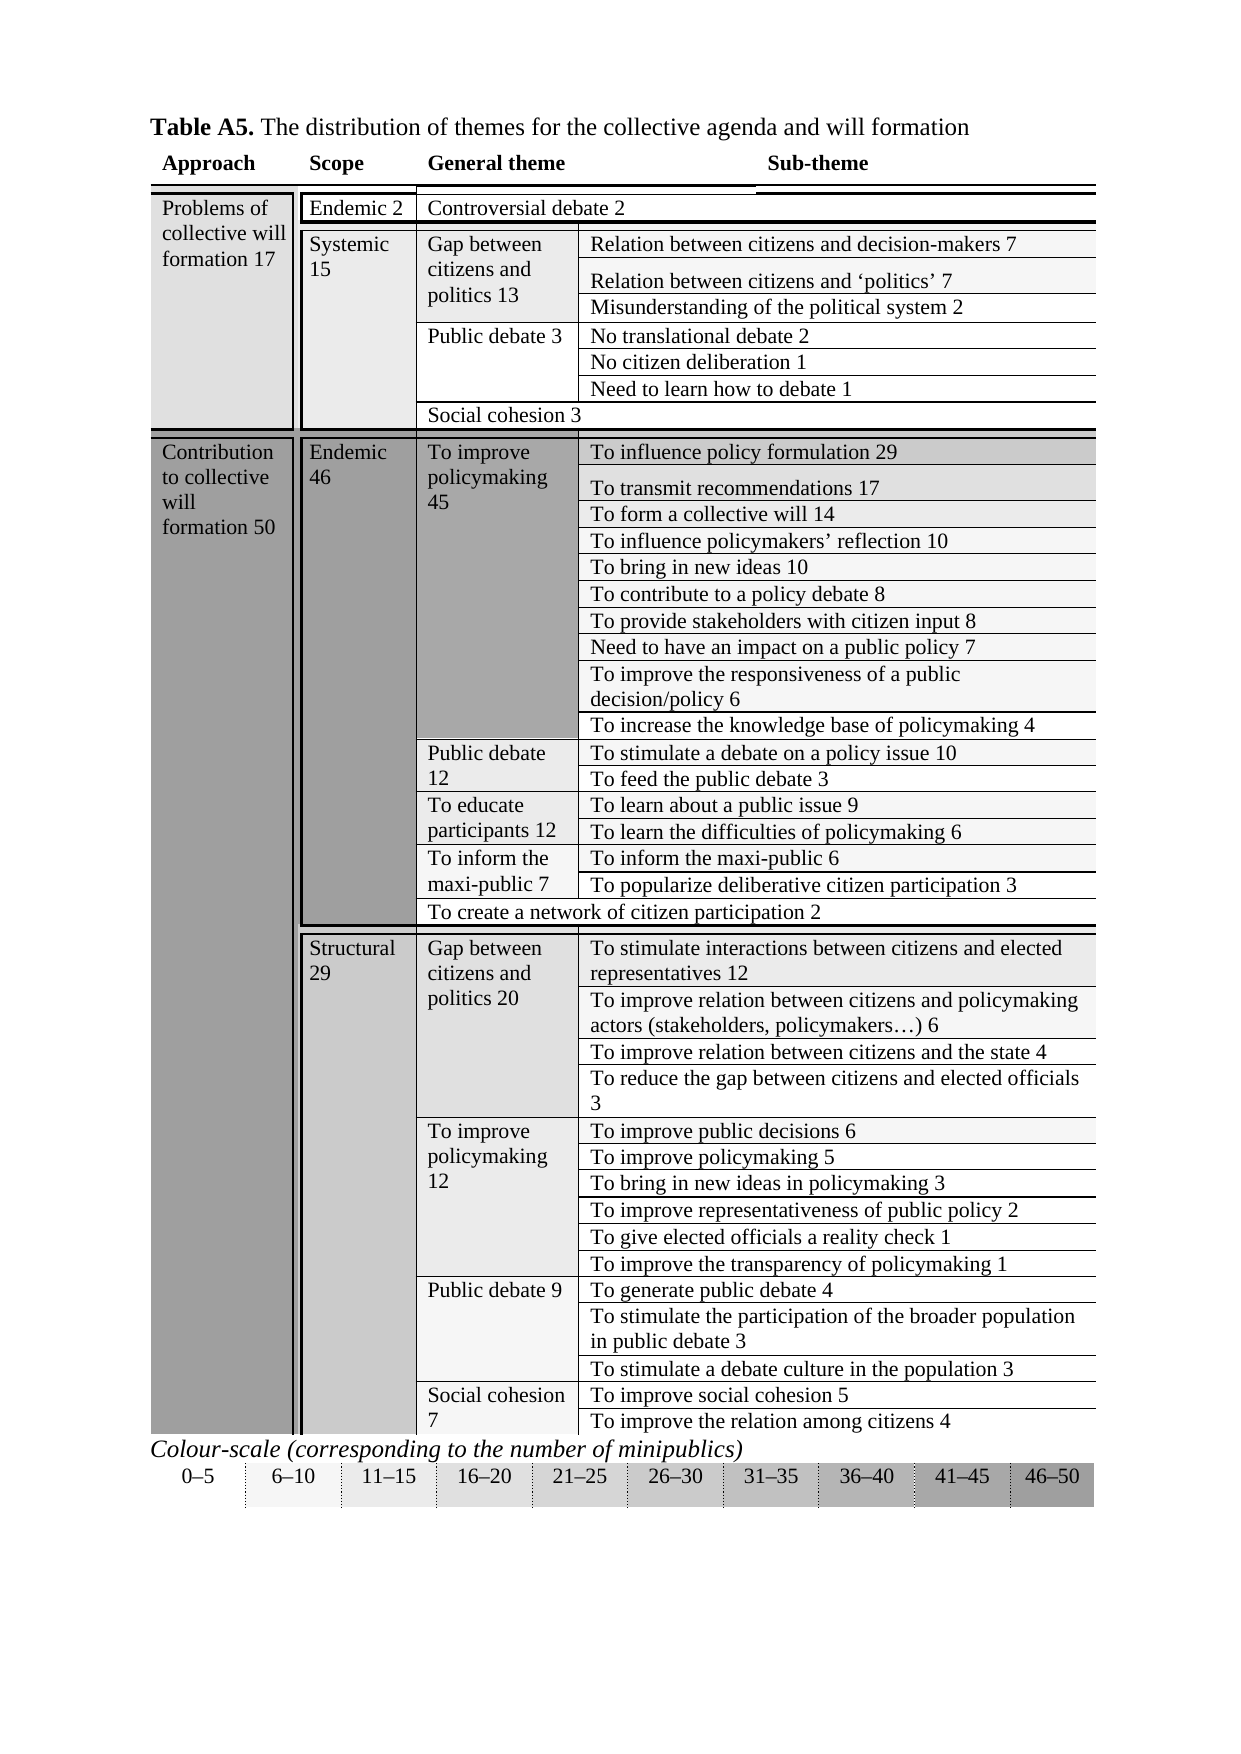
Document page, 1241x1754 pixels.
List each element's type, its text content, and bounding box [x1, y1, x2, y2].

table_cell Gap between citizens and politics 13 [417, 231, 578, 322]
table_cell Systemic 15 [298, 220, 416, 428]
table_cell To give elected officials a reality check 1 [579, 1224, 1096, 1250]
table_cell To reduce the gap between citizens and elected officials 3 [579, 1065, 1096, 1117]
table_header 6–10 [245, 1463, 341, 1507]
table_cell To inform the maxi-public 7 [417, 845, 578, 898]
table_cell To improve policymaking 5 [579, 1144, 1096, 1169]
table_cell Public debate 3 [417, 323, 578, 401]
table_cell To generate public debate 4 [579, 1277, 1096, 1302]
table_cell To improve relation between citizens and the state 4 [579, 1039, 1096, 1064]
table_cell No translational debate 2 [579, 323, 1096, 348]
table_cell To transmit recommendations 17 [579, 465, 1096, 500]
table_header 36–40 [819, 1463, 914, 1507]
table_cell To educate participants 12 [417, 792, 578, 844]
table_cell To increase the knowledge base of policymaking 4 [579, 713, 1096, 738]
table_cell To bring in new ideas in policymaking 3 [579, 1170, 1096, 1196]
table_cell Need to have an impact on a public policy 7 [579, 634, 1096, 660]
table_header 41–45 [915, 1463, 1010, 1507]
table_cell To improve representativeness of public policy 2 [579, 1198, 1096, 1223]
table_cell Gap between citizens and politics 20 [417, 935, 578, 1117]
text Colour-scale (corresponding to the number of minipublics) [150, 1434, 1090, 1463]
table_cell To stimulate a debate on a policy issue 10 [579, 740, 1096, 765]
table_cell To improve the responsiveness of a public decision/policy 6 [579, 661, 1096, 711]
table_cell To improve relation between citizens and policymaking actors (stakeholders, policymakers…) 6 [579, 987, 1096, 1038]
table_cell Relation between citizens and decision-makers 7 [579, 231, 1096, 257]
table_cell Misunderstanding of the political system 2 [579, 294, 1096, 322]
table_header 31–35 [723, 1463, 819, 1507]
table_cell To stimulate a debate culture in the population 3 [579, 1356, 1096, 1381]
table_cell Relation between citizens and ‘politics’ 7 [579, 258, 1096, 293]
table_cell No citizen deliberation 1 [579, 349, 1096, 375]
table_cell Endemic 2 [298, 186, 416, 220]
table_header 46–50 [1010, 1463, 1094, 1507]
table_cell Social cohesion 7 [417, 1382, 578, 1434]
table_cell To improve the relation among citizens 4 [579, 1409, 1096, 1434]
table_cell To improve policymaking 12 [417, 1118, 578, 1276]
table_cell Structural 29 [298, 924, 416, 1434]
table_cell To form a collective will 14 [579, 501, 1096, 527]
table_cell To contribute to a policy debate 8 [579, 581, 1096, 607]
table_cell To provide stakeholders with citizen input 8 [579, 608, 1096, 633]
table_cell To improve public decisions 6 [579, 1118, 1096, 1143]
table_cell To influence policy formulation 29 [579, 439, 1096, 464]
table_cell Need to learn how to debate 1 [579, 376, 1096, 401]
table_cell Controversial debate 2 [417, 195, 1096, 220]
table_header Scope [298, 141, 416, 184]
text Table A5. The distribution of themes for the collective agenda and will formation [150, 112, 1090, 141]
table_cell To stimulate interactions between citizens and elected representatives 12 [579, 935, 1096, 986]
table_cell To create a network of citizen participation 2 [417, 899, 1096, 924]
table_cell To improve the transparency of policymaking 1 [579, 1251, 1096, 1276]
table_header 11–15 [341, 1463, 436, 1507]
table_header Sub-theme [756, 141, 1096, 184]
table_cell To improve policymaking 45 [417, 439, 578, 738]
table_cell Endemic 46 [298, 428, 416, 924]
table_cell Problems of collective will formation 17 [151, 186, 298, 428]
table_cell To bring in new ideas 10 [579, 554, 1096, 580]
table_cell To influence policymakers’ reflection 10 [579, 528, 1096, 553]
table_cell To inform the maxi-public 6 [579, 845, 1096, 871]
table_cell To learn the difficulties of policymaking 6 [579, 819, 1096, 844]
table_cell Social cohesion 3 [417, 403, 1096, 428]
table_cell Public debate 12 [417, 740, 578, 791]
table_header 0–5 [150, 1463, 245, 1507]
table_cell To learn about a public issue 9 [579, 792, 1096, 818]
table_header 26–30 [628, 1463, 723, 1507]
table_cell To popularize deliberative citizen participation 3 [579, 873, 1096, 898]
table_cell Contribution to collective will formation 50 [151, 428, 298, 1434]
table_cell To feed the public debate 3 [579, 766, 1096, 791]
table_cell Public debate 9 [417, 1277, 578, 1381]
table_header 21–25 [532, 1463, 628, 1507]
table_header Approach [151, 141, 298, 184]
table_header General theme [416, 141, 756, 184]
table_cell To improve social cohesion 5 [579, 1382, 1096, 1407]
table_cell To stimulate the participation of the broader population in public debate 3 [579, 1303, 1096, 1355]
table_header 16–20 [436, 1463, 532, 1507]
